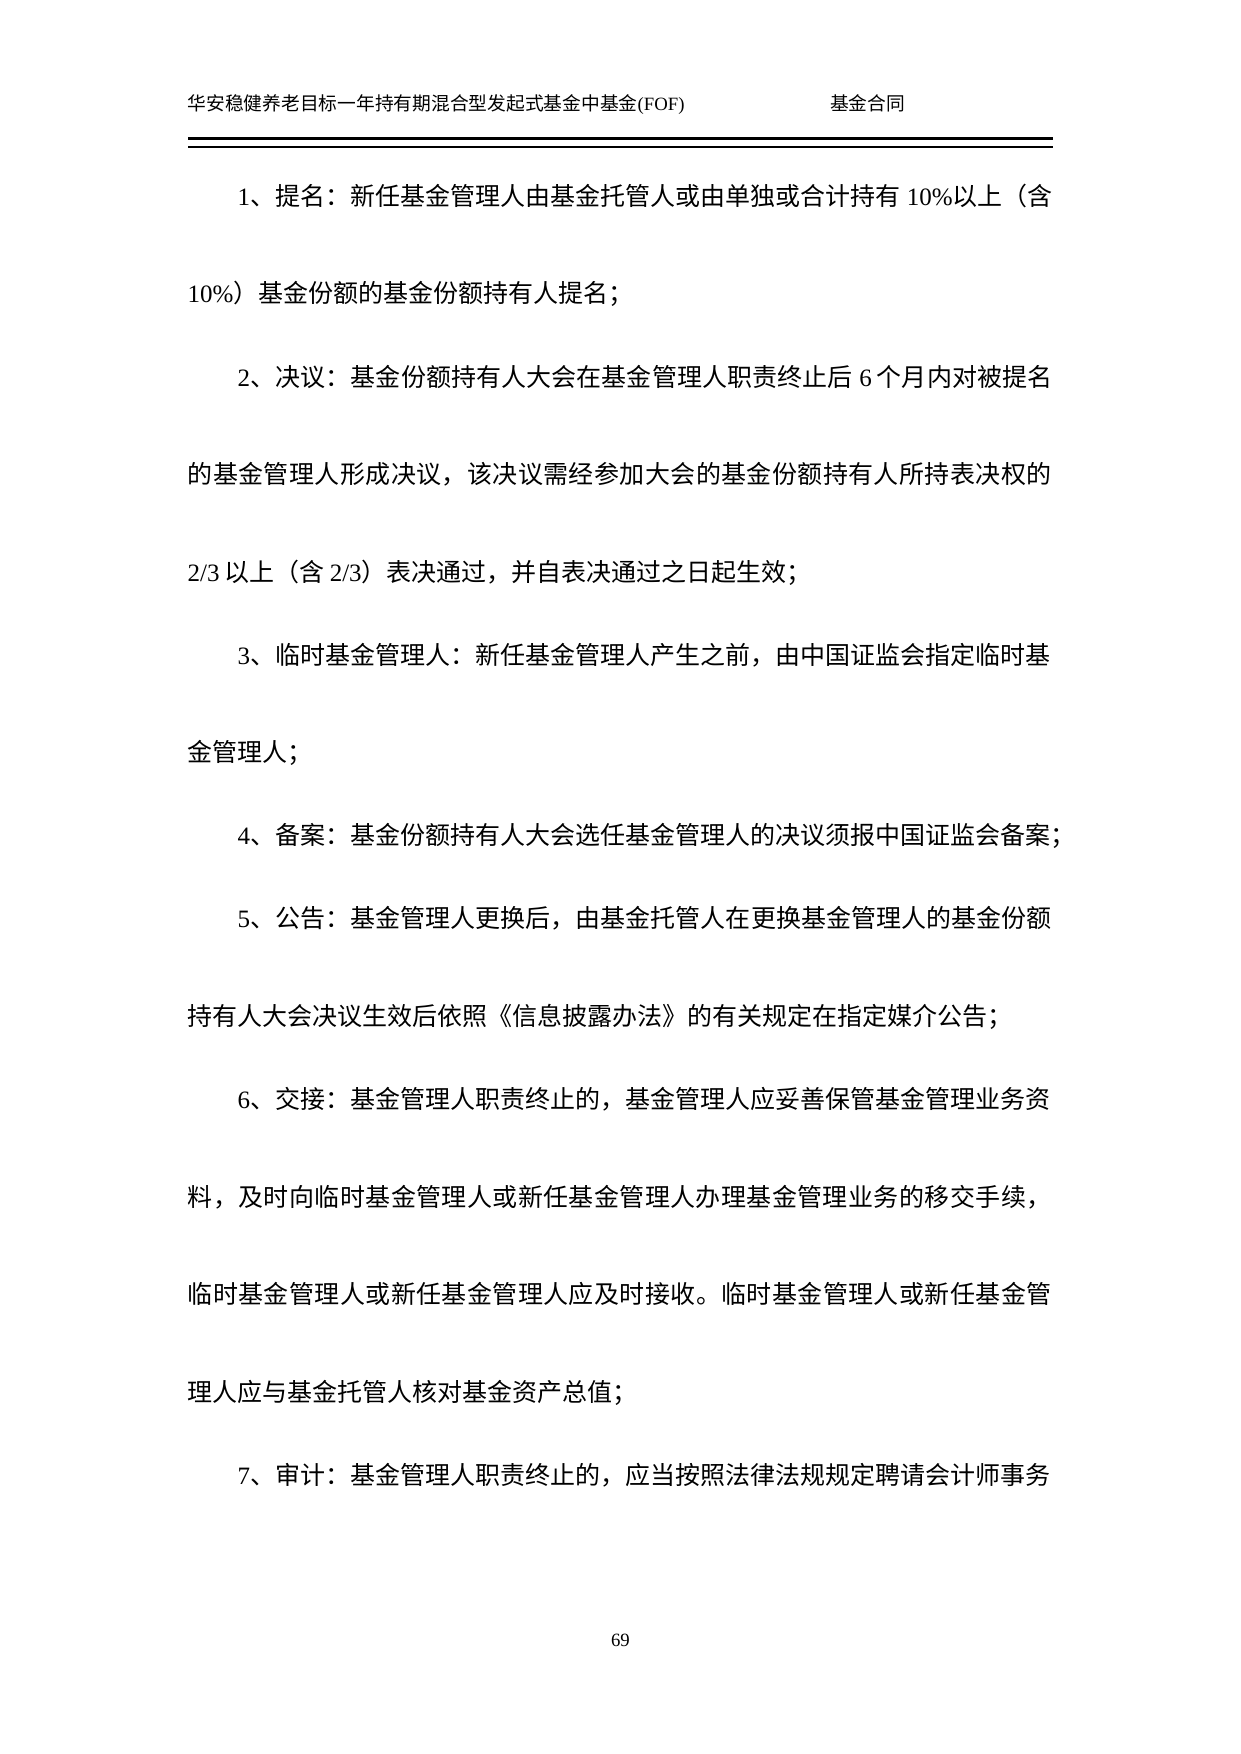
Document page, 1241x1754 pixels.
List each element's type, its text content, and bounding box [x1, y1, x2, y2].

text 1、提名：新任基金管理人由基金托管人或由单独或合计持有10%以上（含10%）基金份额的基金份额持有人提名； [187, 162, 1053, 324]
text 5、公告：基金管理人更换后，由基金托管人在更换基金管理人的基金份额持有人大会决议生效后依照《信息披露办法》的有关规定在指定媒介公告； [187, 884, 1053, 1047]
text 6、交接：基金管理人职责终止的，基金管理人应妥善保管基金管理业务资料，及时向临时基金管理人或新任基金管理人办理基金管理业务的移交手续，临时基金管理人或新任基金管理人应及时接收。临时基金管理人或新任基金管理人应与基金托管人核对基金资产总值； [187, 1065, 1053, 1423]
text 3、临时基金管理人：新任基金管理人产生之前，由中国证监会指定临时基金管理人； [187, 621, 1053, 783]
text 2、决议：基金份额持有人大会在基金管理人职责终止后6个月内对被提名的基金管理人形成决议，该决议需经参加大会的基金份额持有人所持表决权的2/3以上（含2/3）表决通过，并自表决通过之日起生效； [187, 343, 1053, 603]
text 4、备案：基金份额持有人大会选任基金管理人的决议须报中国证监会备案； [187, 801, 1053, 866]
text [187, 1441, 1053, 1506]
